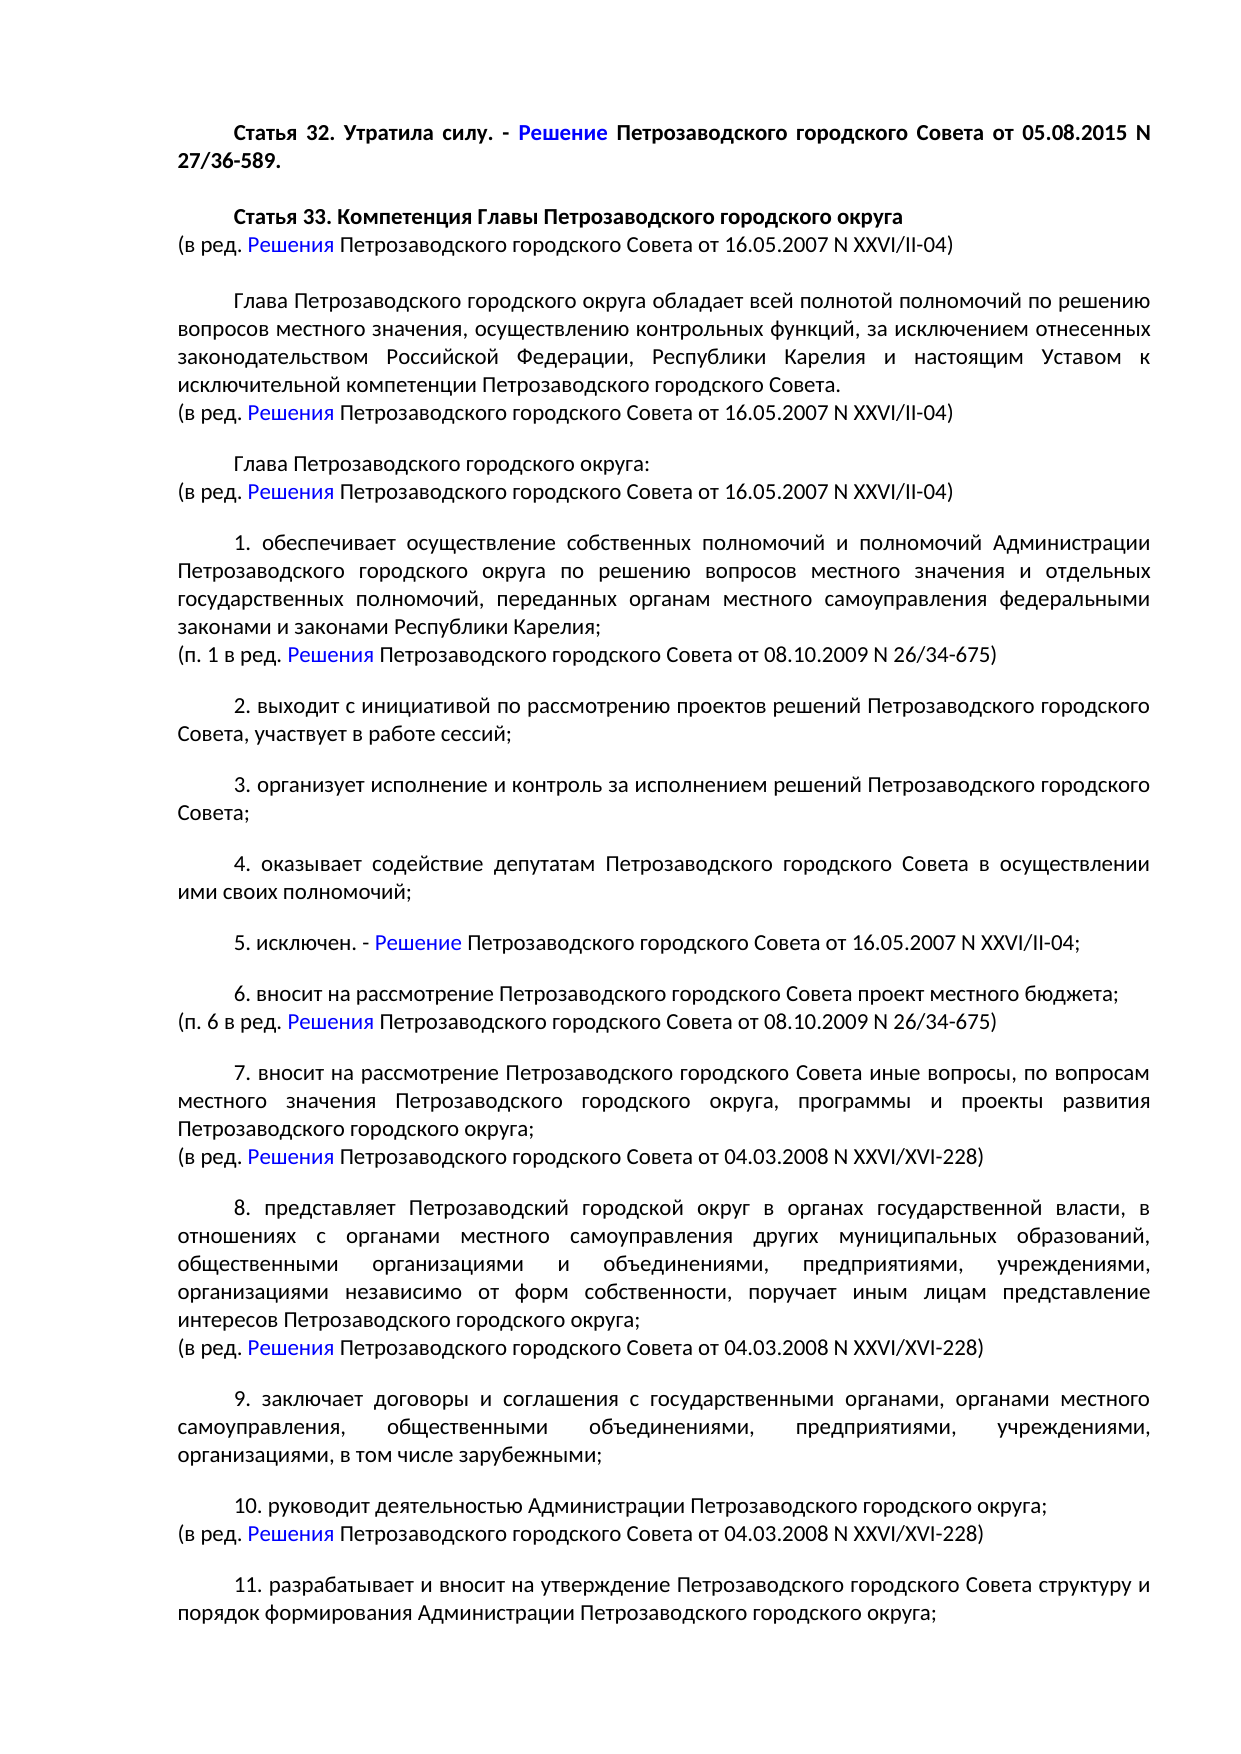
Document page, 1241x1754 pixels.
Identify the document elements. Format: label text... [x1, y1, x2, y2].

text (п. 6 в ред. Решения Петрозаводского городского Совета от 08.10.2009 N 26/34-675) [177, 1007, 1152, 1035]
text (в ред. Решения Петрозаводского городского Совета от 16.05.2007 N XXVI/II-04) [177, 477, 1152, 505]
text 5. исключен. - Решение Петрозаводского городского Совета от 16.05.2007 N XXVI/II-04; [177, 928, 1152, 956]
text 6. вносит на рассмотрение Петрозаводского городского Совета проект местного бюджета; [177, 979, 1152, 1007]
text (п. 1 в ред. Решения Петрозаводского городского Совета от 08.10.2009 N 26/34-675) [177, 640, 1152, 668]
text 3. организует исполнение и контроль за исполнением решений Петрозаводского городского Совета; [177, 770, 1152, 826]
text 7. вносит на рассмотрение Петрозаводского городского Совета иные вопросы, по вопросам местного значения Петрозаводского городского округа, программы и проекты развития Петрозаводского городского округа; [177, 1058, 1152, 1142]
text Глава Петрозаводского городского округа обладает всей полнотой полномочий по решению вопросов местного значения, осуществлению контрольных функций, за исключением отнесенных законодательством Российской Федерации, Республики Карелия и настоящим Уставом к исключительной компетенции Петрозаводского городского Совета. [177, 286, 1152, 398]
text 9. заключает договоры и соглашения с государственными органами, органами местного самоуправления, общественными объединениями, предприятиями, учреждениями, организациями, в том числе зарубежными; [177, 1384, 1152, 1468]
text (в ред. Решения Петрозаводского городского Совета от 04.03.2008 N XXVI/XVI-228) [177, 1142, 1152, 1170]
text 4. оказывает содействие депутатам Петрозаводского городского Совета в осуществлении ими своих полномочий; [177, 849, 1152, 905]
title Статья 33. Компетенция Главы Петрозаводского городского округа [177, 202, 1152, 230]
text 8. представляет Петрозаводский городской округ в органах государственной власти, в отношениях с органами местного самоуправления других муниципальных образований, общественными организациями и объединениями, предприятиями, учреждениями, организациями независимо от форм собственности, поручает иным лицам представление интересов Петрозаводского городского округа; [177, 1193, 1152, 1333]
text (в ред. Решения Петрозаводского городского Совета от 04.03.2008 N XXVI/XVI-228) [177, 1519, 1152, 1547]
text 11. разрабатывает и вносит на утверждение Петрозаводского городского Совета структуру и порядок формирования Администрации Петрозаводского городского округа; [177, 1570, 1152, 1626]
text Глава Петрозаводского городского округа: [177, 449, 1152, 477]
text 10. руководит деятельностью Администрации Петрозаводского городского округа; [177, 1491, 1152, 1519]
text (в ред. Решения Петрозаводского городского Совета от 16.05.2007 N XXVI/II-04) [177, 230, 1152, 258]
text 1. обеспечивает осуществление собственных полномочий и полномочий Администрации Петрозаводского городского округа по решению вопросов местного значения и отдельных государственных полномочий, переданных органам местного самоуправления федеральными законами и законами Республики Карелия; [177, 528, 1152, 640]
text (в ред. Решения Петрозаводского городского Совета от 04.03.2008 N XXVI/XVI-228) [177, 1333, 1152, 1361]
text (в ред. Решения Петрозаводского городского Совета от 16.05.2007 N XXVI/II-04) [177, 398, 1152, 426]
text 2. выходит с инициативой по рассмотрению проектов решений Петрозаводского городского Совета, участвует в работе сессий; [177, 691, 1152, 747]
title Статья 32. Утратила силу. - Решение Петрозаводского городского Совета от 05.08.2015 N 27/36-589. [177, 118, 1152, 174]
